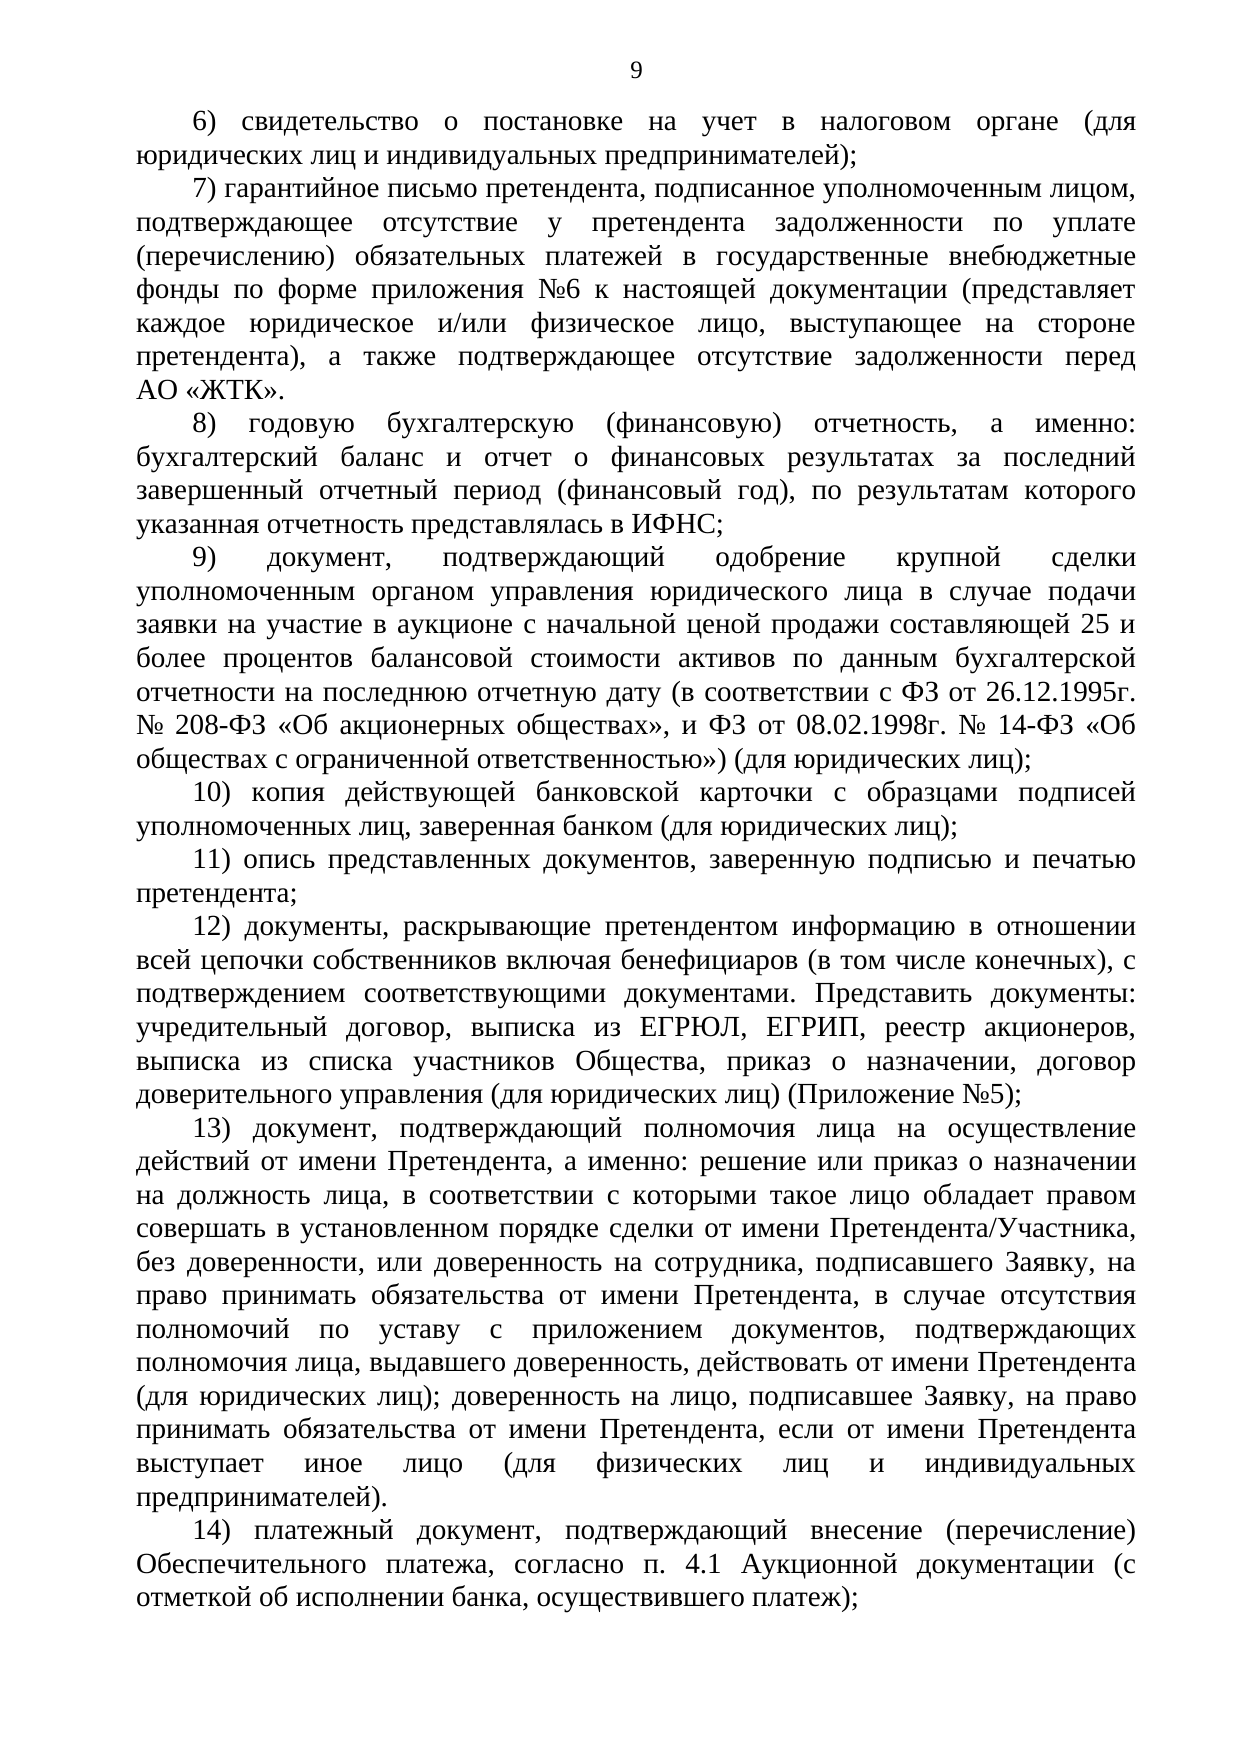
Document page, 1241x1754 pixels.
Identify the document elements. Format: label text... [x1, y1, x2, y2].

text 10) копия действующей банковской карточки с образцами подписей уполномоченных лиц, заверенная банком (для юридических лиц); [136, 774, 1137, 841]
text 14) платежный документ, подтверждающий внесение (перечисление) Обеспечительного платежа, согласно п. 4.1 Аукционной документации (с отметкой об исполнении банка, осуществившего платеж); [136, 1512, 1137, 1613]
text 12) документы, раскрывающие претендентом информацию в отношении всей цепочки собственников включая бенефициаров (в том числе конечных), с подтверждением соответствующими документами. Представить документы: учредительный договор, выписка из ЕГРЮЛ, ЕГРИП, реестр акционеров, выписка из списка участников Общества, приказ о назначении, договор доверительного управления (для юридических лиц) (Приложение №5); [136, 908, 1137, 1110]
text 7) гарантийное письмо претендента, подписанное уполномоченным лицом, подтверждающее отсутствие у претендента задолженности по уплате (перечислению) обязательных платежей в государственные внебюджетные фонды по форме приложения №6 к настоящей документации (представляет каждое юридическое и/или физическое лицо, выступающее на стороне претендента), а также подтверждающее отсутствие задолженности перед АО «ЖТК». [136, 171, 1137, 405]
text 6) свидетельство о постановке на учет в налоговом органе (для юридических лиц и индивидуальных предпринимателей); [136, 103, 1137, 171]
text 9) документ, подтверждающий одобрение крупной сделки уполномоченным органом управления юридического лица в случае подачи заявки на участие в аукционе с начальной ценой продажи составляющей 25 и более процентов балансовой стоимости активов по данным бухгалтерской отчетности на последнюю отчетную дату (в соответствии с ФЗ от 26.12.1995г. № 208-ФЗ «Об акционерных обществах», и ФЗ от 08.02.1998г. № 14-ФЗ «Об обществах с ограниченной ответственностью») (для юридических лиц); [136, 539, 1137, 774]
text 11) опись представленных документов, заверенную подписью и печатью претендента; [136, 841, 1137, 908]
text 8) годовую бухгалтерскую (финансовую) отчетность, а именно: бухгалтерский баланс и отчет о финансовых результатах за последний завершенный отчетный период (финансовый год), по результатам которого указанная отчетность представлялась в ИФНС; [136, 405, 1137, 539]
text 13) документ, подтверждающий полномочия лица на осуществление действий от имени Претендента, а именно: решение или приказ о назначении на должность лица, в соответствии с которыми такое лицо обладает правом совершать в установленном порядке сделки от имени Претендента/Участника, без доверенности, или доверенность на сотрудника, подписавшего Заявку, на право принимать обязательства от имени Претендента, в случае отсутствия полномочий по уставу с приложением документов, подтверждающих полномочия лица, выдавшего доверенность, действовать от имени Претендента (для юридических лиц); доверенность на лицо, подписавшее Заявку, на право принимать обязательства от имени Претендента, если от имени Претендента выступает иное лицо (для физических лиц и индивидуальных предпринимателей). [136, 1110, 1137, 1512]
